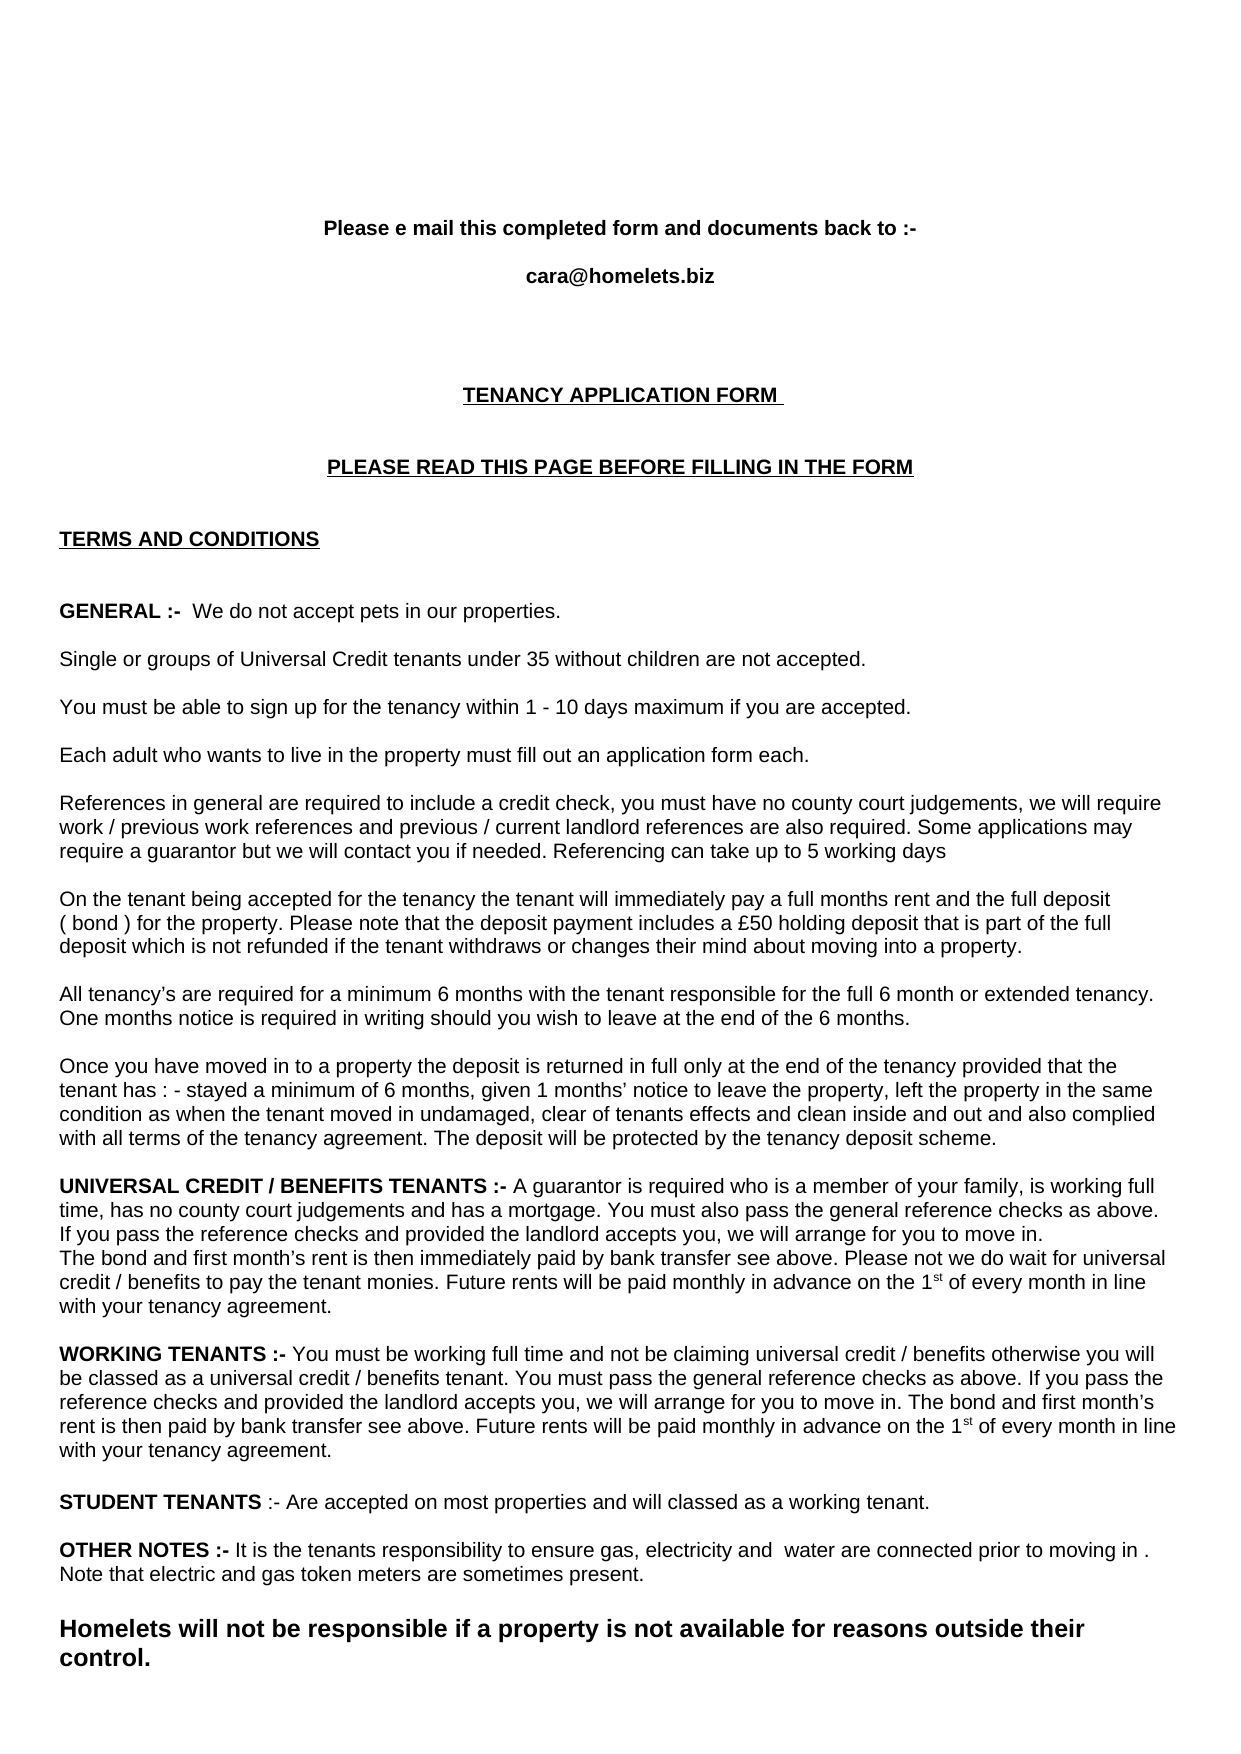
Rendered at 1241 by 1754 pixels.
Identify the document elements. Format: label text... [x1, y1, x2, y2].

text Homelets will not be responsible if a property is not available for reasons outside their control. [59, 1614, 1181, 1672]
text On the tenant being accepted for the tenancy the tenant will immediately pay a full months rent and the full deposit [59, 886, 1181, 910]
text If you pass the reference checks and provided the landlord accepts you, we will arrange for you to move in. [59, 1222, 1181, 1246]
text Each adult who wants to live in the property must fill out an application form each. [59, 743, 1181, 767]
text Single or groups of Universal Credit tenants under 35 without children are not accepted. [59, 647, 1181, 671]
text STUDENT TENANTS :- Are accepted on most properties and will classed as a working tenant. [59, 1489, 1181, 1513]
text TENANCY APPLICATION FORM [59, 383, 1181, 407]
text OTHER NOTES :- It is the tenants responsibility to ensure gas, electricity and water are connected prior to moving in . Note that electric and gas token meters are sometimes present. [59, 1537, 1181, 1585]
text WORKING TENANTS :- You must be working full time and not be claiming universal credit / benefits otherwise you will be classed as a universal credit / benefits tenant. You must pass the general reference checks as above. If you pass the reference checks and provided the landlord accepts you, we will arrange for you to move in. The bond and first month’s rent is then paid by bank transfer see above. Future rents will be paid monthly in advance on the 1st of every month in line with your tenancy agreement. [59, 1342, 1181, 1461]
text cara@homelets.biz [59, 263, 1181, 287]
text References in general are required to include a credit check, you must have no county court judgements, we will require work / previous work references and previous / current landlord references are also required. Some applications may require a guarantor but we will contact you if needed. Referencing can take up to 5 working days [59, 791, 1181, 862]
text ( bond ) for the property. Please note that the deposit payment includes a £50 holding deposit that is part of the full deposit which is not refunded if the tenant withdraws or changes their mind about moving into a property. [59, 910, 1181, 958]
text You must be able to sign up for the tenancy within 1 - 10 days maximum if you are accepted. [59, 695, 1181, 719]
text UNIVERSAL CREDIT / BENEFITS TENANTS :- A guarantor is required who is a member of your family, is working full time, has no county court judgements and has a mortgage. You must also pass the general reference checks as above. [59, 1174, 1181, 1222]
text All tenancy’s are required for a minimum 6 months with the tenant responsible for the full 6 month or extended tenancy. One months notice is required in writing should you wish to leave at the end of the 6 months. [59, 982, 1181, 1030]
text Please e mail this completed form and documents back to :- [59, 216, 1181, 239]
text PLEASE READ THIS PAGE BEFORE FILLING IN THE FORM [59, 455, 1181, 479]
text GENERAL :- We do not accept pets in our properties. [59, 599, 1181, 623]
text The bond and first month’s rent is then immediately paid by bank transfer see above. Please not we do wait for universal credit / benefits to pay the tenant monies. Future rents will be paid monthly in advance on the 1st of every month in line with your tenancy agreement. [59, 1246, 1181, 1318]
text Once you have moved in to a property the deposit is returned in full only at the end of the tenancy provided that the tenant has : - stayed a minimum of 6 months, given 1 months’ notice to leave the property, left the property in the same condition as when the tenant moved in undamaged, clear of tenants effects and clean inside and out and also complied with all terms of the tenancy agreement. The deposit will be protected by the tenancy deposit scheme. [59, 1054, 1181, 1150]
text TERMS AND CONDITIONS [59, 527, 1181, 551]
